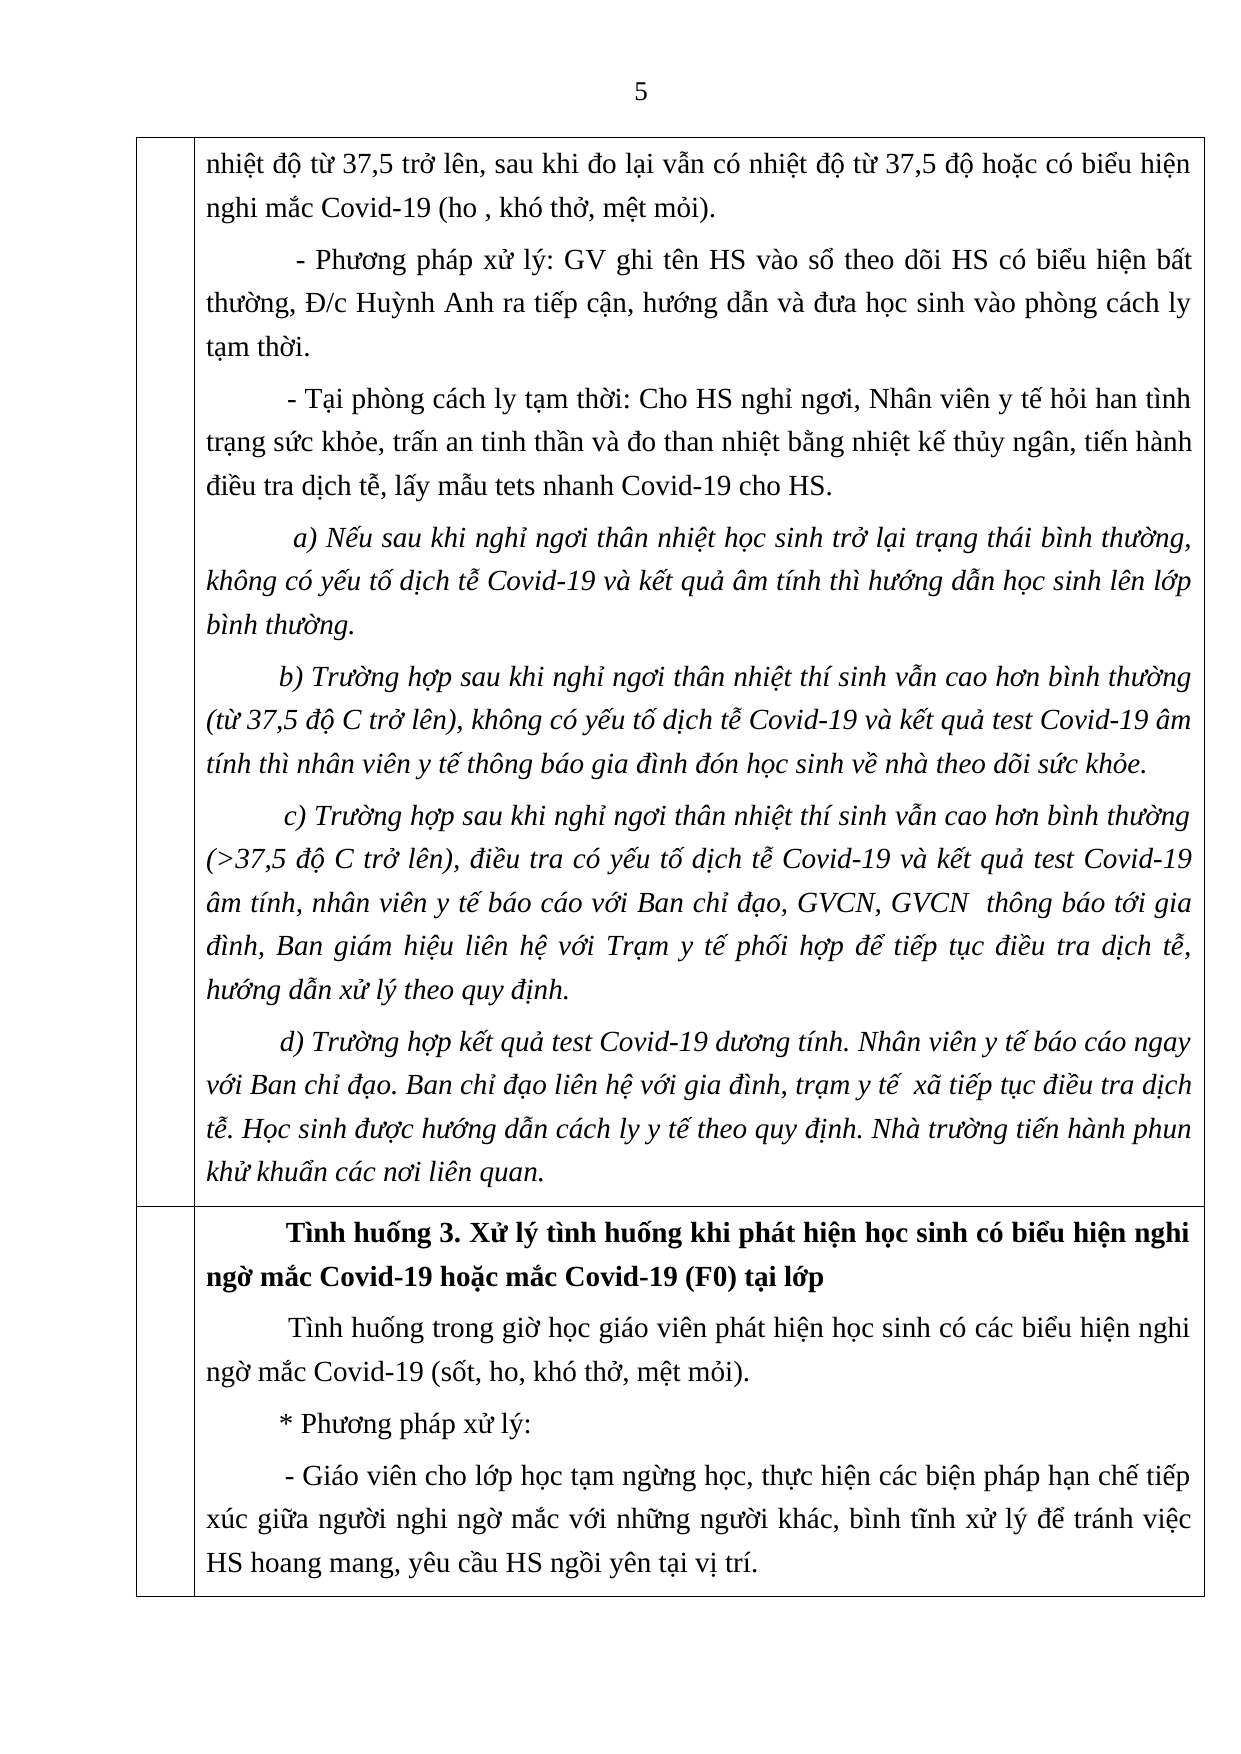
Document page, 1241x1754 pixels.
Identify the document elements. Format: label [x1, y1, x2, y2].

table_cell [195, 1207, 1204, 1596]
table_cell [195, 138, 1204, 1206]
table_cell [137, 1207, 194, 1596]
table_cell [137, 138, 194, 1206]
